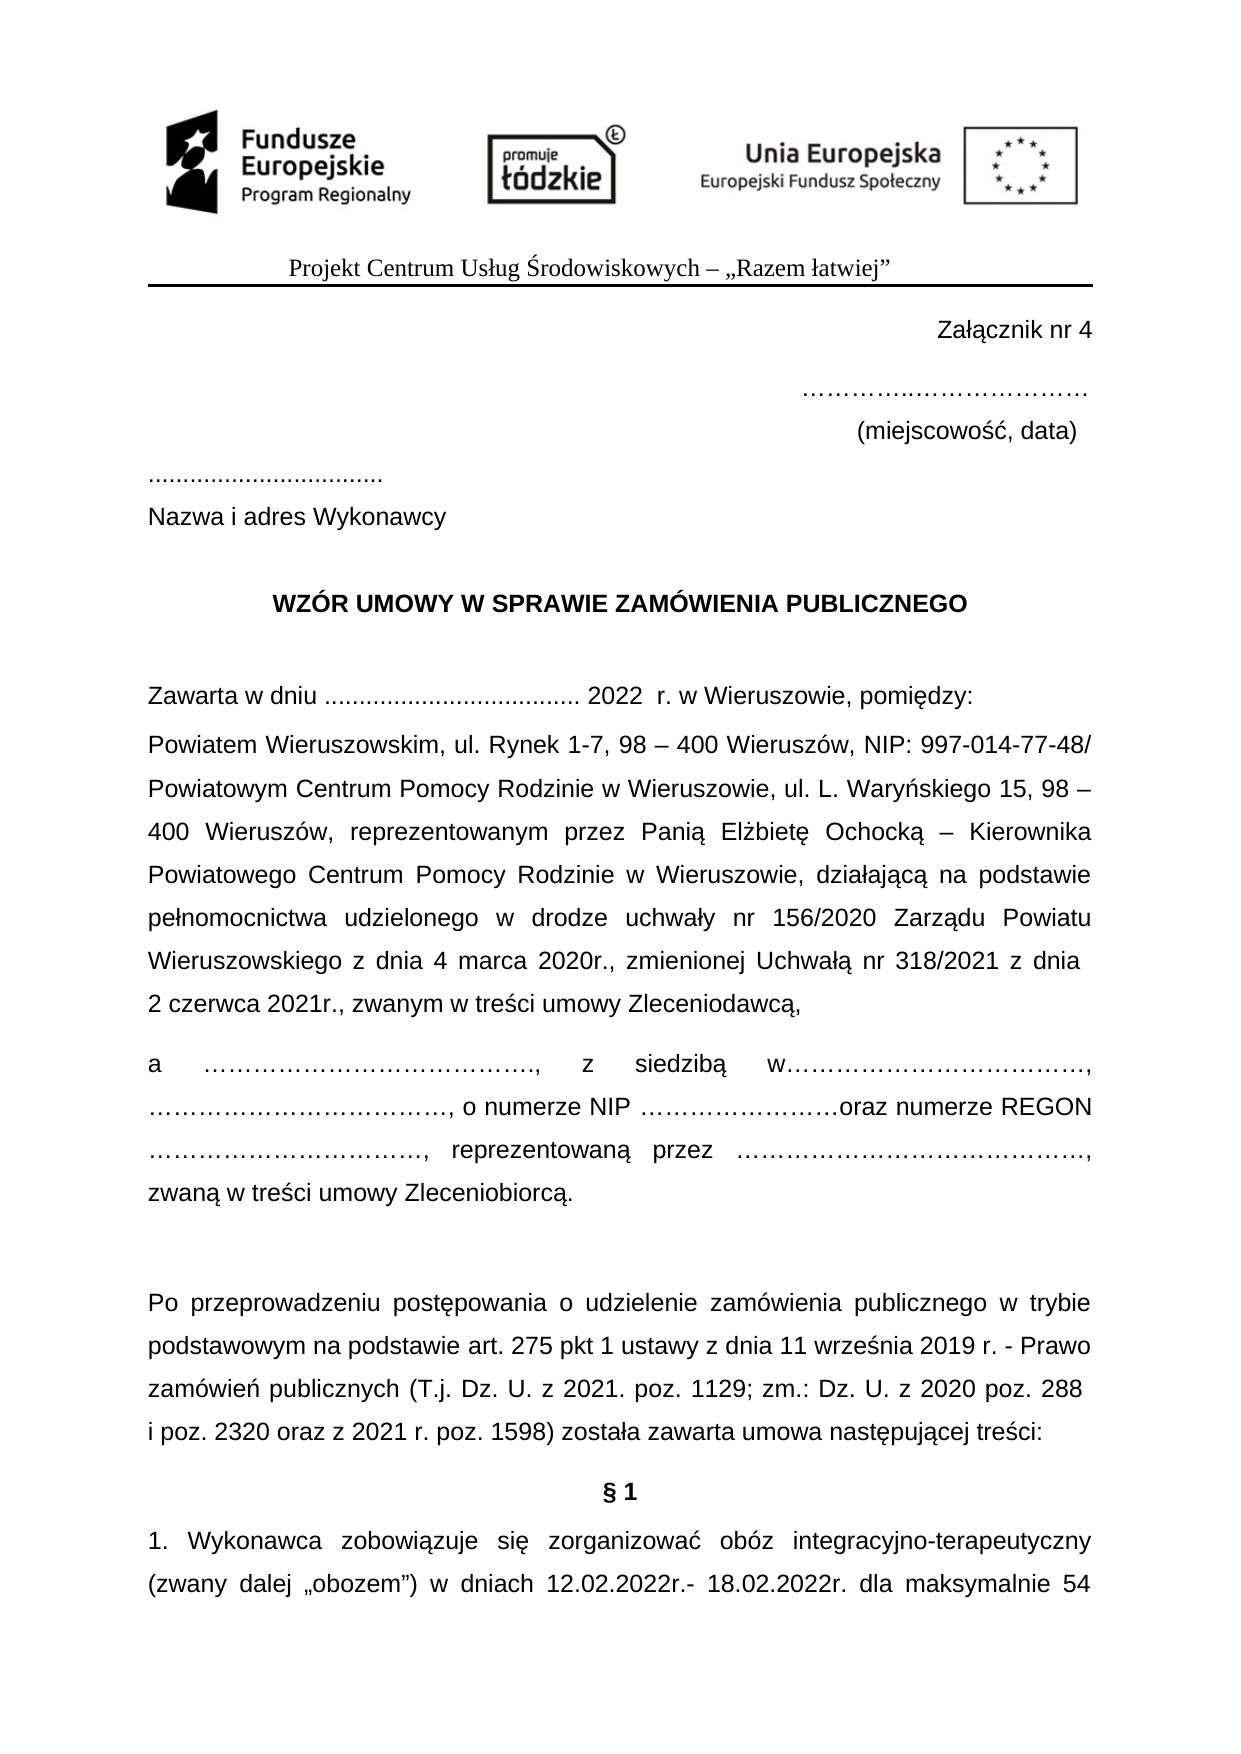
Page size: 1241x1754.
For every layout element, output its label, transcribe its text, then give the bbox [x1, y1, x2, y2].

text Załącznik nr 4 [738, 316, 1093, 344]
text § 1 [148, 1477, 1093, 1506]
text Powiatem Wieruszowskim, ul. Rynek 1-7, 98 – 400 Wieruszów, NIP: 997-014-77-48/ Powiatowym Centrum Pomocy Rodzinie w Wieruszowie, ul. L. Waryńskiego 15, 98 – 400 Wieruszów, reprezentowanym przez Panią Elżbietę Ochocką – Kierownika Powiatowego Centrum Pomocy Rodzinie w Wieruszowie, działającą na podstawie pełnomocnictwa udzielonego w drodze uchwały nr 156/2020 Zarządu Powiatu Wieruszowskiego z dnia 4 marca 2020r., zmienionej Uchwałą nr 318/2021 z dnia 2 czerwca 2021r., zwanym w treści umowy Zleceniodawcą, [148, 731, 1093, 1018]
text (miejscowość, data) [842, 416, 1093, 445]
text WZÓR UMOWY W SPRAWIE ZAMÓWIENIA PUBLICZNEGO [148, 589, 1093, 617]
text …………..………………… [797, 373, 1093, 402]
picture [147, 73, 1093, 253]
text Zawarta w dniu ..................................... 2022 r. w Wieruszowie, pomiędzy: [148, 681, 1093, 710]
text .................................. [148, 459, 384, 488]
text Po przeprowadzeniu postępowania o udzielenie zamówienia publicznego w trybie podstawowym na podstawie art. 275 pkt 1 ustawy z dnia 11 września 2019 r. - Prawo zamówień publicznych (T.j. Dz. U. z 2021. poz. 1129; zm.: Dz. U. z 2020 poz. 288 i poz. 2320 oraz z 2021 r. poz. 1598) została zawarta umowa następującej treści: [148, 1288, 1093, 1446]
text Nazwa i adres Wykonawcy [148, 502, 1093, 531]
text a …………………………………., z siedzibą w………………………………, ………………………………, o numerze NIP ……………………oraz numerze REGON ……………………………, reprezentowaną przez ……………………………………, zwaną w treści umowy Zleceniobiorcą. [148, 1049, 1093, 1207]
